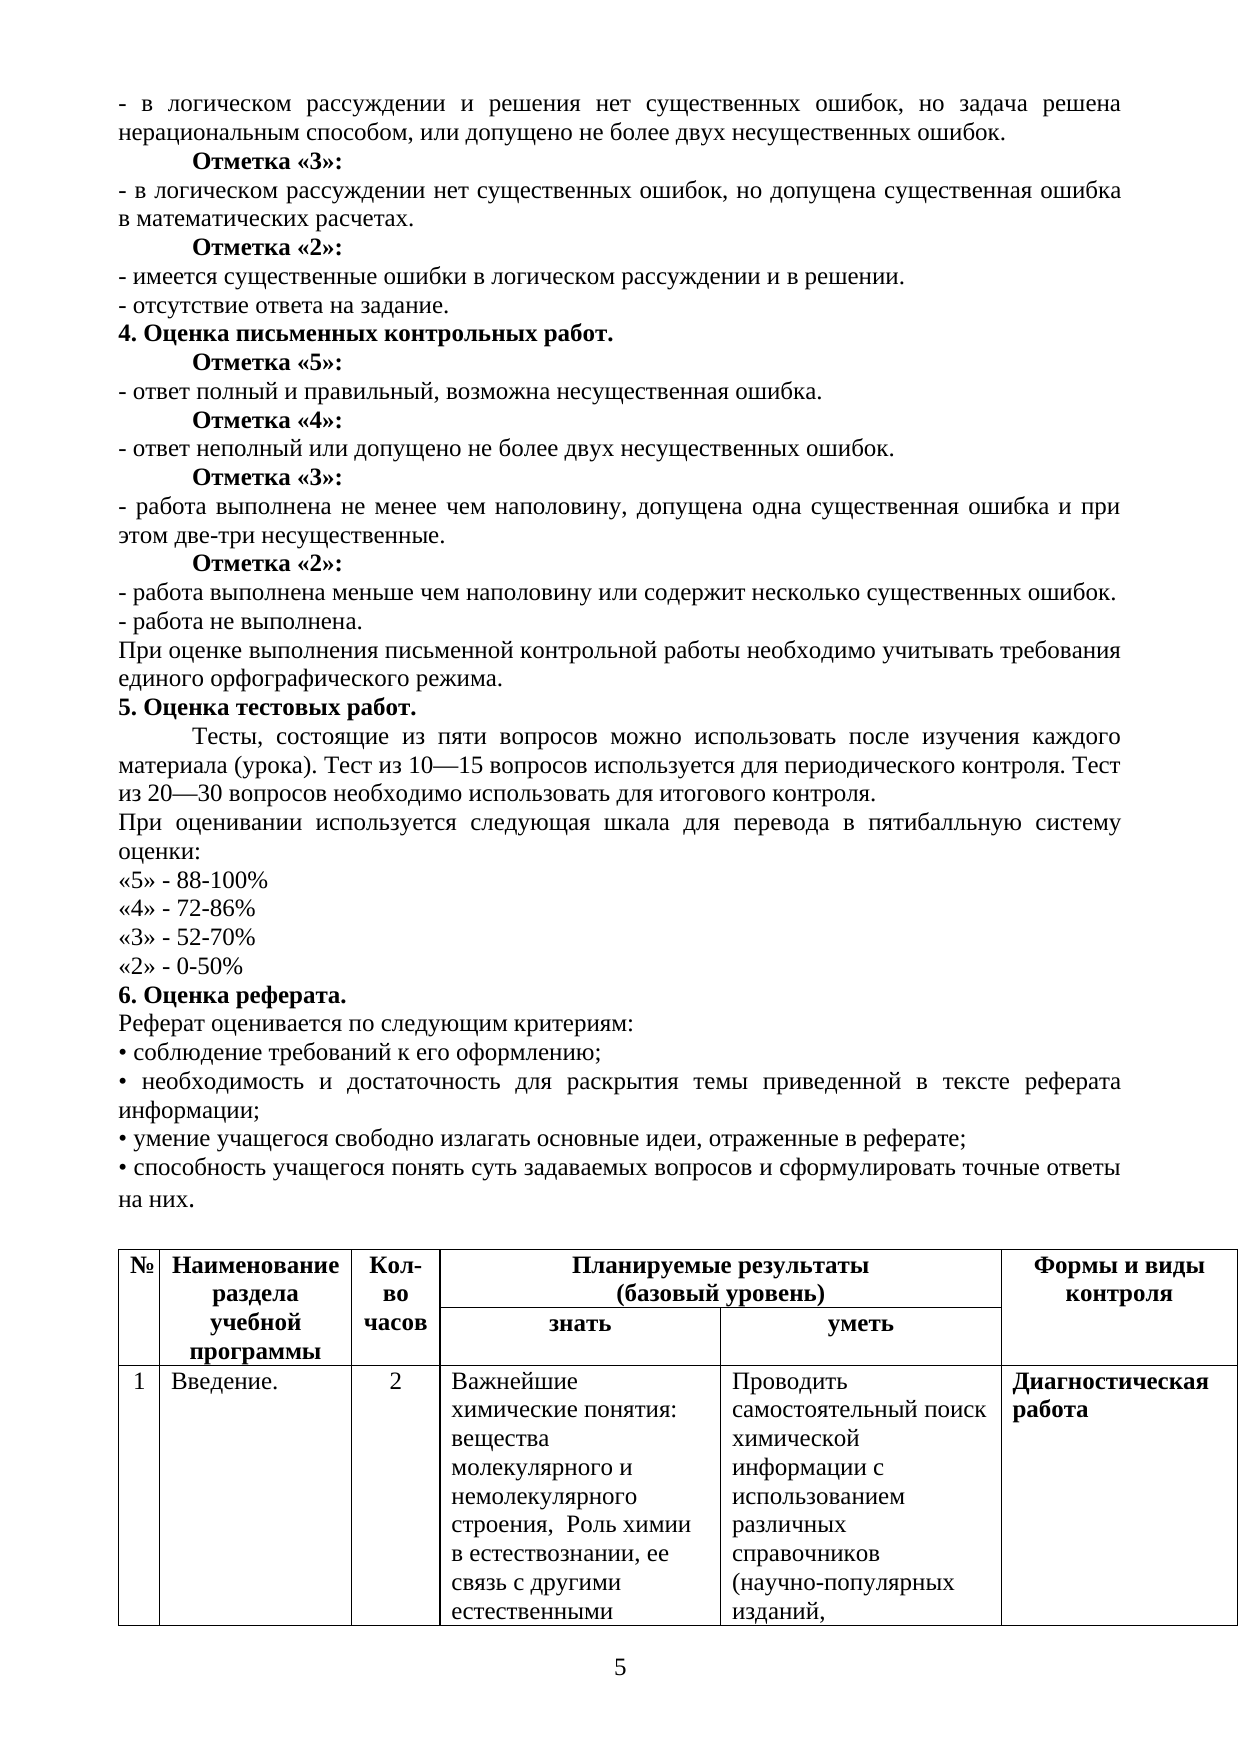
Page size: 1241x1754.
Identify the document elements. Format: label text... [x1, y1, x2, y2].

text - ответ неполный или допущено не более двух несущественных ошибок. [118, 433, 1122, 462]
table_cell 1 [119, 1366, 159, 1624]
text - работа выполнена меньше чем наполовину или содержит несколько существенных ошибок. [118, 577, 1122, 606]
text • умение учащегося свободно излагать основные идеи, отраженные в реферате; [118, 1123, 1122, 1152]
table_cell уметь [721, 1308, 1001, 1365]
text При оценке выполнения письменной контрольной работы необходимо учитывать требования единого орфографического режима. [118, 635, 1122, 692]
text «2» - 0-50% [118, 951, 1122, 980]
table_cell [1002, 1366, 1237, 1624]
text • необходимость и достаточность для раскрытия темы приведенной в тексте реферата информации; [118, 1066, 1122, 1123]
table_cell Введение. [160, 1366, 351, 1624]
text Отметка «2»: [118, 232, 1122, 261]
text Тесты, состоящие из пяти вопросов можно использовать после изучения каждого материала (урока). Тест из 10—15 вопросов используется для периодического контроля. Тест из 20—30 вопросов необходимо использовать для итогового контроля. [118, 721, 1122, 807]
table_header Планируемые результаты (базовый уровень) [441, 1250, 1001, 1307]
text Отметка «3»: [118, 146, 1122, 175]
text При оценивании используется следующая шкала для перевода в пятибалльную систему оценки: [118, 807, 1122, 865]
text 6. Оценка реферата. [118, 980, 1122, 1008]
text - ответ полный и правильный, возможна несущественная ошибка. [118, 376, 1122, 405]
text • способность учащегося понять суть задаваемых вопросов и сформулировать точные ответы на них. [118, 1152, 1122, 1215]
text 5. Оценка тестовых работ. [118, 692, 1122, 721]
text «5» - 88-100% [118, 865, 1122, 893]
text - работа выполнена не менее чем наполовину, допущена одна существенная ошибка и при этом две-три несущественные. [118, 491, 1122, 548]
table_header Формы и виды контроля [1002, 1250, 1237, 1365]
table_header Наименование раздела учебной программы [160, 1250, 351, 1365]
table_cell 2 [352, 1366, 439, 1624]
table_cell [721, 1366, 1001, 1624]
text - отсутствие ответа на задание. [118, 290, 1122, 318]
text - в логическом рассуждении нет существенных ошибок, но допущена существенная ошибка в математических расчетах. [118, 175, 1122, 232]
text Отметка «2»: [118, 548, 1122, 577]
text - имеется существенные ошибки в логическом рассуждении и в решении. [118, 261, 1122, 290]
text Отметка «5»: [118, 347, 1122, 376]
table_cell знать [441, 1308, 720, 1365]
text - в логическом рассуждении и решения нет существенных ошибок, но задача решена нерациональным способом, или допущено не более двух несущественных ошибок. [118, 88, 1122, 146]
text • соблюдение требований к его оформлению; [118, 1037, 1122, 1066]
table_header № [119, 1250, 159, 1365]
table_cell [441, 1366, 720, 1624]
text - работа не выполнена. [118, 606, 1122, 635]
text Отметка «4»: [118, 405, 1122, 433]
text 4. Оценка письменных контрольных работ. [118, 318, 1122, 347]
text Отметка «3»: [118, 462, 1122, 491]
text «4» - 72-86% [118, 893, 1122, 922]
text Реферат оценивается по следующим критериям: [118, 1008, 1122, 1037]
text «3» - 52-70% [118, 922, 1122, 951]
table_header Кол-во часов [352, 1250, 439, 1365]
